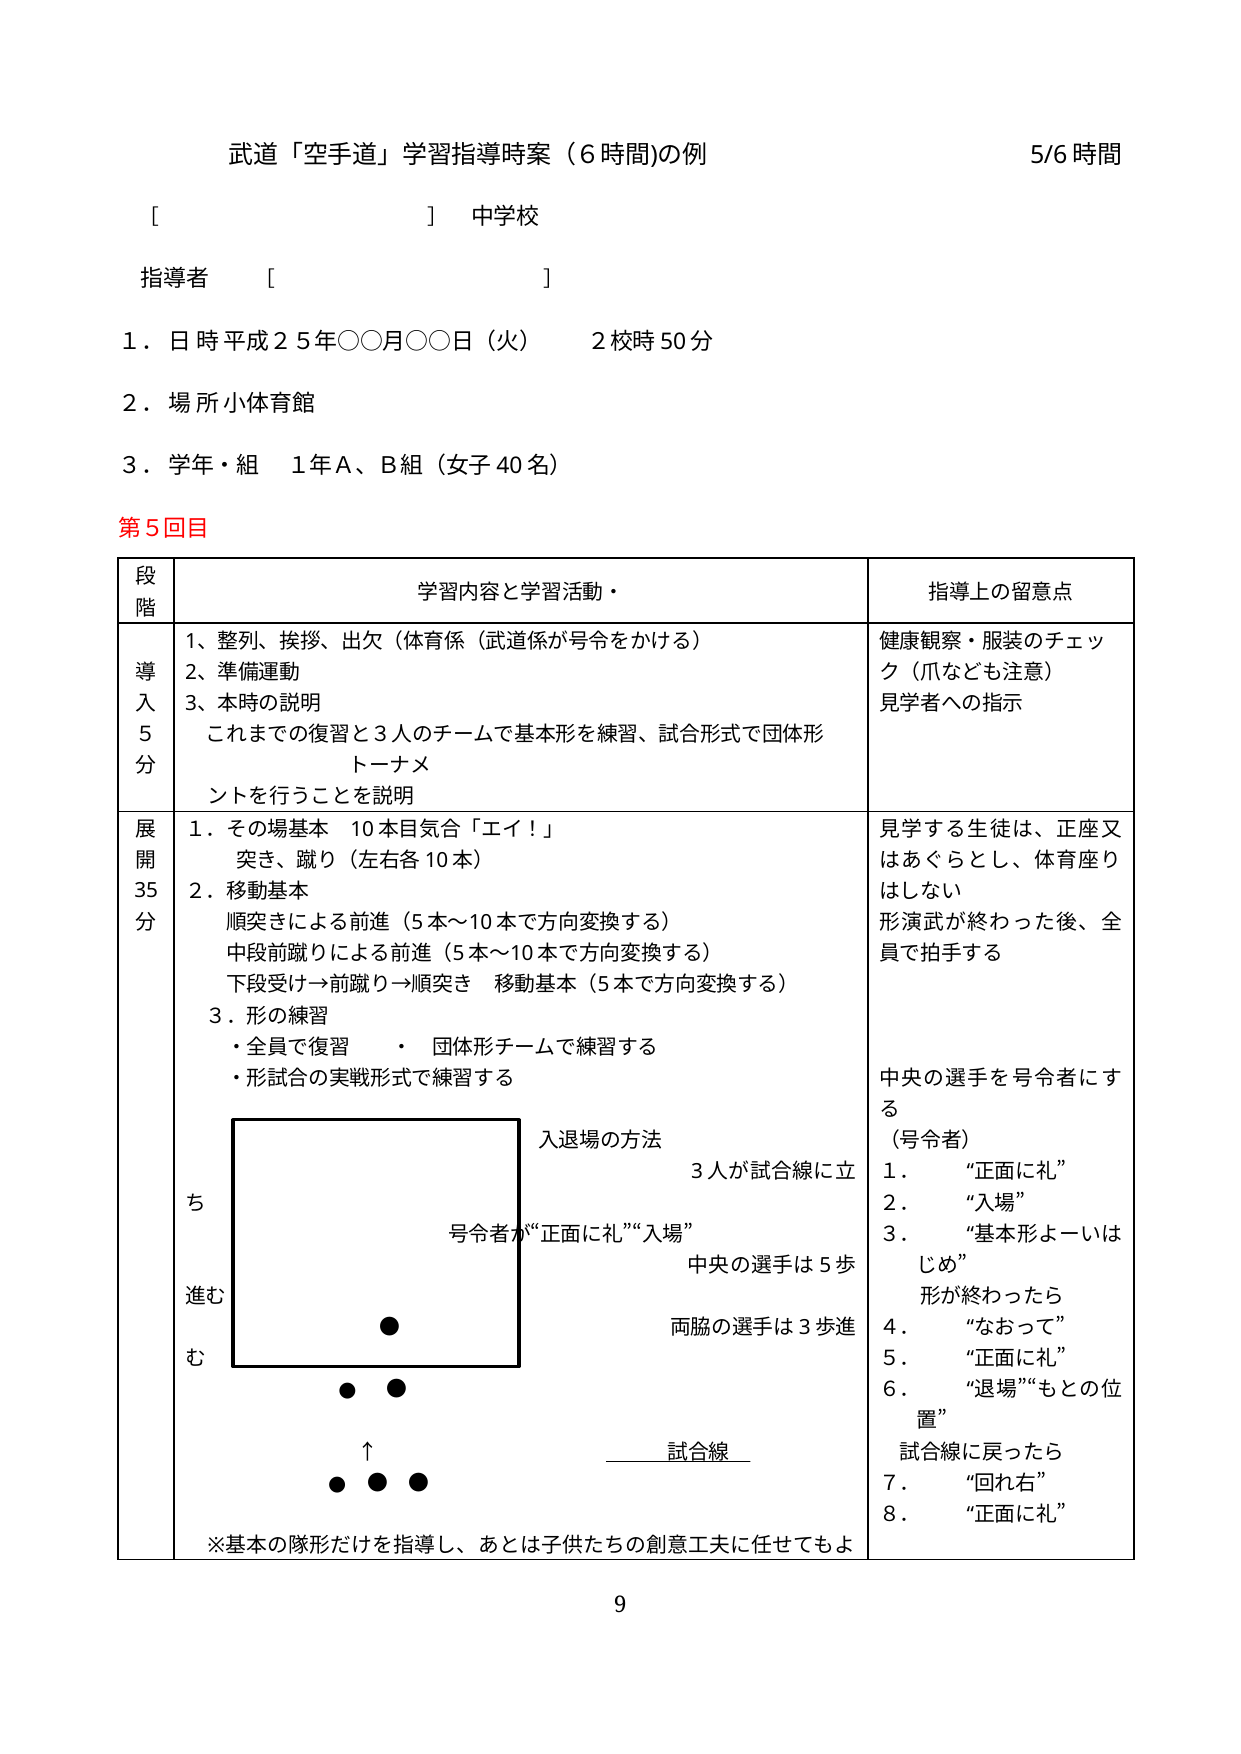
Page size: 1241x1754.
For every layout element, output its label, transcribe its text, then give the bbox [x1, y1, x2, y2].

text １． 日 時 平成２５年○○月○○日（火） ２校時50分 [118, 308, 1122, 370]
table_cell 健康観察・服装のチェック（爪なども注意） 見学者への指示 [869, 624, 1133, 811]
text ［ ］ 中学校 [118, 183, 1122, 246]
table_cell 1、整列、挨拶、出欠（体育係（武道係が号令をかける） 2、準備運動 3、本時の説明 これまでの復習と３人のチームで基本形を練習、試合形式で団体形トーナメ ントを行うことを説明 [175, 624, 867, 811]
table_header 学習内容と学習活動・ [175, 559, 867, 622]
table_cell 展開 35 分 [119, 812, 173, 1559]
text 第５回目 [118, 495, 1122, 557]
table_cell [175, 812, 867, 1559]
text ２． 場 所 小体育館 [118, 370, 1122, 433]
text 指導者 ［ ］ [118, 246, 1122, 308]
text ３． 学年・組 １年Ａ、Ｂ組（女子40名） [118, 433, 1122, 495]
table_header 指導上の留意点 [869, 559, 1133, 622]
table_cell 導入 ５分 [119, 624, 173, 811]
text 武道「空手道」学習指導時案（６時間)の例 5/6時間 [118, 121, 1122, 183]
table_header 段階 [119, 559, 173, 622]
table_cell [869, 812, 1133, 1559]
